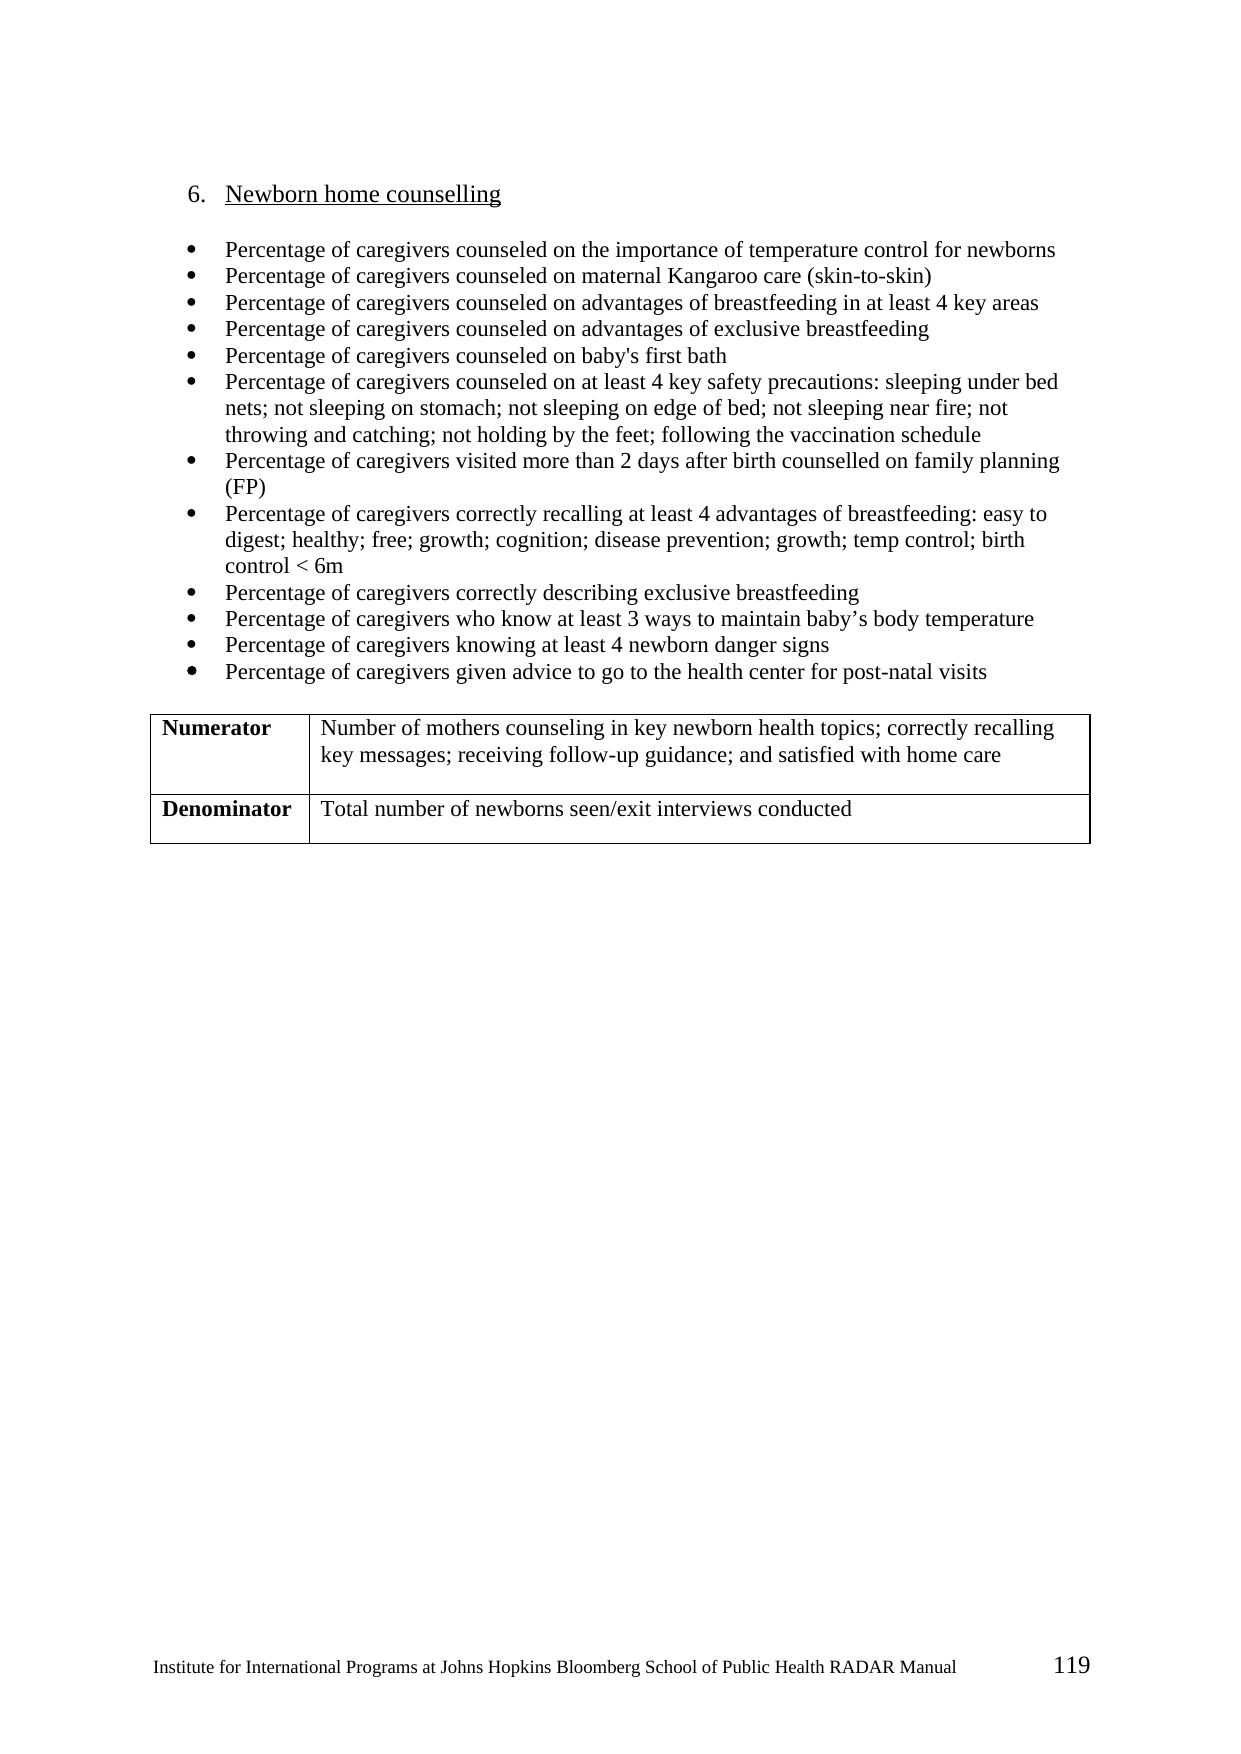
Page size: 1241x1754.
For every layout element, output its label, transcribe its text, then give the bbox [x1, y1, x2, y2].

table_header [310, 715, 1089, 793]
list Percentage of caregivers counseled on advantages of exclusive breastfeeding [187, 315, 1090, 342]
list Percentage of caregivers counseled on the importance of temperature control for newborns [187, 236, 1090, 263]
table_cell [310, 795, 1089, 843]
list Newborn home counselling [187, 179, 1090, 207]
list Percentage of caregivers counseled on at least 4 key safety precautions: sleeping under bed nets; not sleeping on stomach; not sleeping on edge of bed; not sleeping near fire; not throwing and catching; not holding by the feet; following the vaccination schedule [187, 368, 1090, 447]
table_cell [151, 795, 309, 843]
list Percentage of caregivers counseled on advantages of breastfeeding in at least 4 key areas [187, 289, 1090, 315]
list Percentage of caregivers counseled on maternal Kangaroo care (skin-to-skin) [187, 263, 1090, 289]
list Percentage of caregivers visited more than 2 days after birth counselled on family planning (FP) [187, 447, 1090, 500]
list Percentage of caregivers who know at least 3 ways to maintain baby’s body temperature [187, 605, 1090, 632]
list Percentage of caregivers knowing at least 4 newborn danger signs [187, 632, 1090, 658]
list Percentage of caregivers correctly describing exclusive breastfeeding [187, 579, 1090, 605]
list Percentage of caregivers given advice to go to the health center for post-natal visits [187, 658, 1090, 685]
list Percentage of caregivers correctly recalling at least 4 advantages of breastfeeding: easy to digest; healthy; free; growth; cognition; disease prevention; growth; temp control; birth control < 6m [187, 500, 1090, 579]
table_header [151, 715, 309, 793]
list Percentage of caregivers counseled on baby's first bath [187, 342, 1090, 368]
